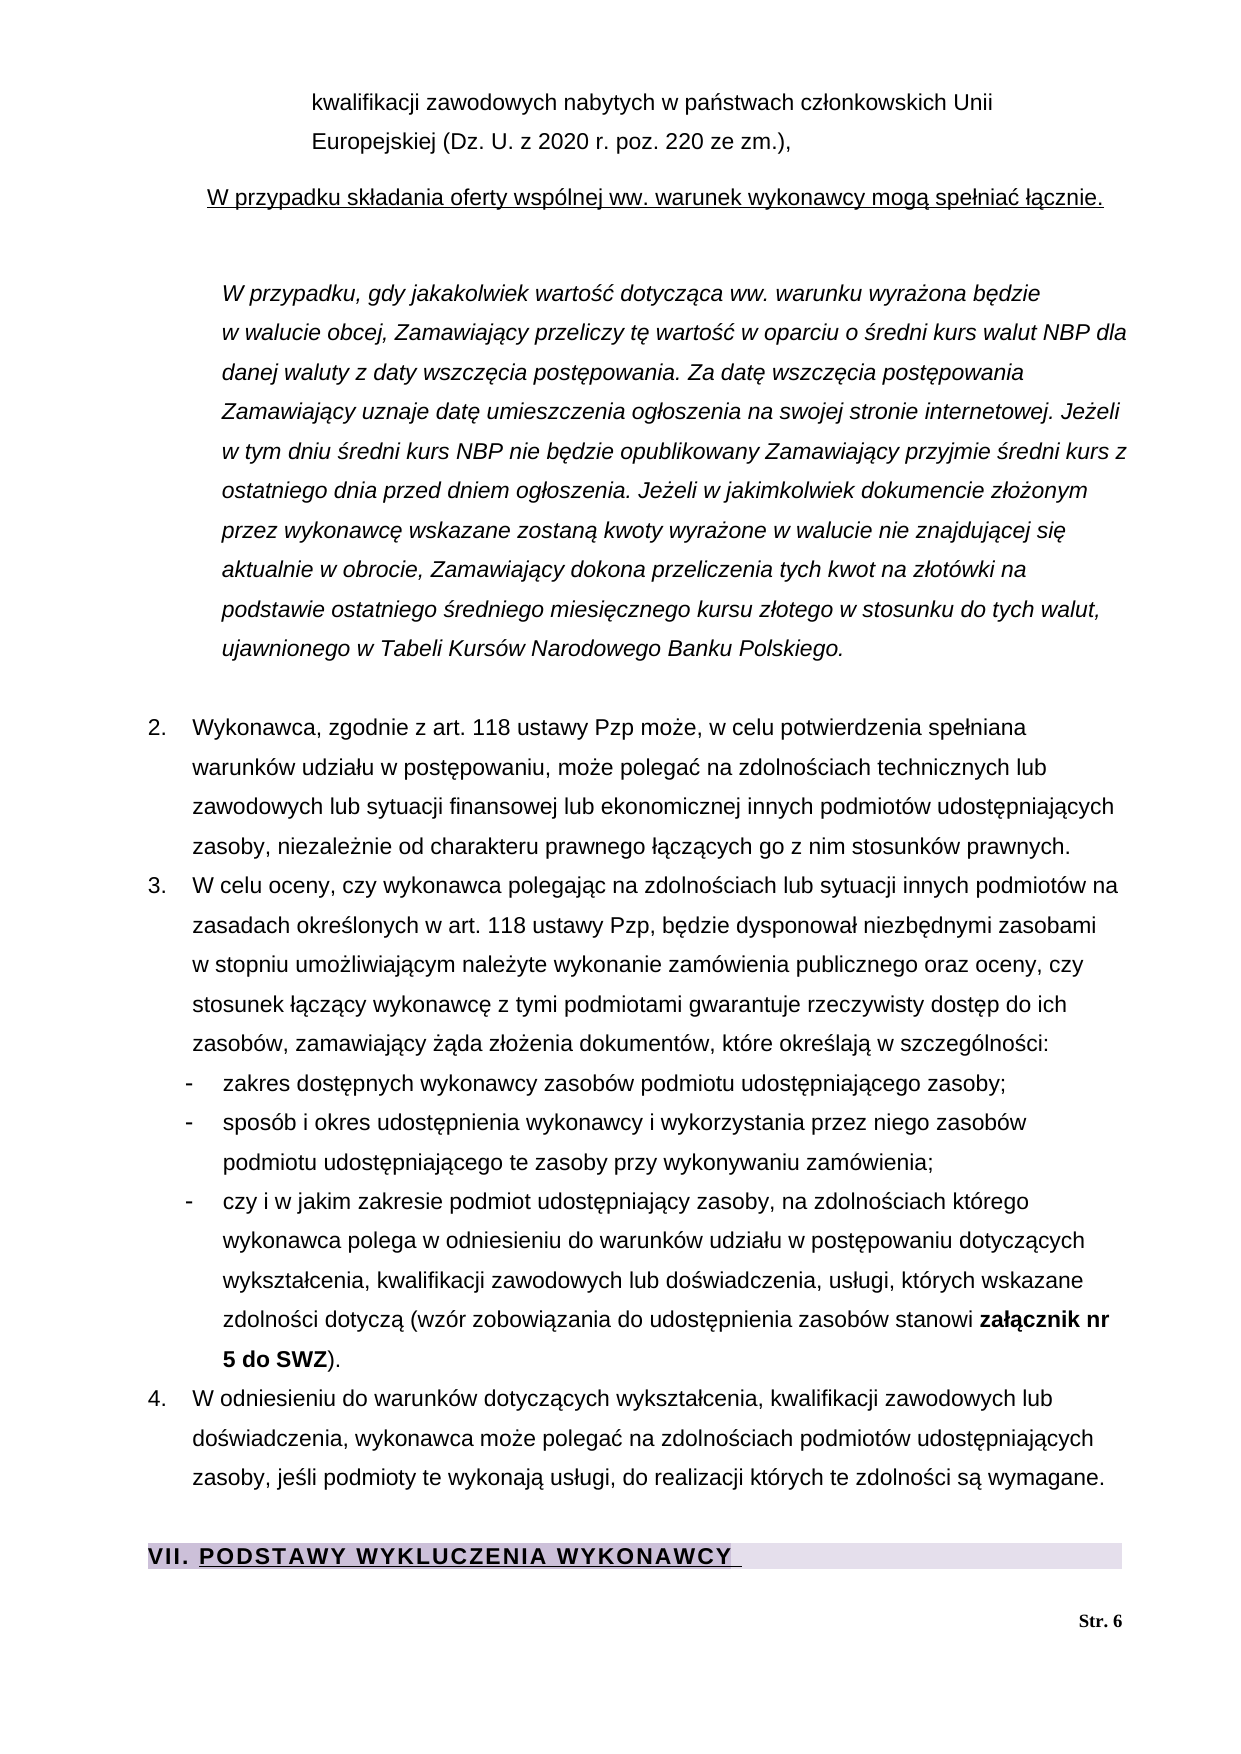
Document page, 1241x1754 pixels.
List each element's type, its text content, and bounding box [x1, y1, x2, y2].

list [274, 89, 1122, 154]
list zakres dostępnych wykonawcy zasobów podmiotu udostępniającego zasoby; [185, 1069, 1122, 1096]
text W przypadku składania oferty wspólnej ww. warunek wykonawcy mogą spełniać łącznie. [207, 184, 1122, 211]
list Wykonawca, zgodnie z art. 118 ustawy Pzp może, w celu potwierdzenia spełniana warunków udziału w postępowaniu, może polegać na zdolnościach technicznych lub zawodowych lub sytuacji finansowej lub ekonomicznej innych podmiotów udostępniających zasoby, niezależnie od charakteru prawnego łączących go z nim stosunków prawnych. [148, 714, 1122, 859]
list czy i w jakim zakresie podmiot udostępniający zasoby, na zdolnościach którego wykonawca polega w odniesieniu do warunków udziału w postępowaniu dotyczących wykształcenia, kwalifikacji zawodowych lub doświadczenia, usługi, których wskazane zdolności dotyczą (wzór zobowiązania do udostępnienia zasobów stanowi załącznik nr 5 do SWZ). [185, 1188, 1122, 1372]
text W przypadku, gdy jakakolwiek wartość dotycząca ww. warunku wyrażona będzie w walucie obcej, Zamawiający przeliczy tę wartość w oparciu o średni kurs walut NBP dla danej waluty z daty wszczęcia postępowania. Za datę wszczęcia postępowania Zamawiający uznaje datę umieszczenia ogłoszenia na swojej stronie internetowej. Jeżeli w tym dniu średni kurs NBP nie będzie opublikowany Zamawiający przyjmie średni kurs z ostatniego dnia przed dniem ogłoszenia. Jeżeli w jakimkolwiek dokumencie złożonym przez wykonawcę wskazane zostaną kwoty wyrażone w walucie nie znajdującej się aktualnie w obrocie, Zamawiający dokona przeliczenia tych kwot na złotówki na podstawie ostatniego średniego miesięcznego kursu złotego w stosunku do tych walut, ujawnionego w Tabeli Kursów Narodowego Banku Polskiego. [222, 280, 1137, 662]
list W odniesieniu do warunków dotyczących wykształcenia, kwalifikacji zawodowych lub doświadczenia, wykonawca może polegać na zdolnościach podmiotów udostępniających zasoby, jeśli podmioty te wykonają usługi, do realizacji których te zdolności są wymagane. [148, 1385, 1122, 1491]
list sposób i okres udostępnienia wykonawcy i wykorzystania przez niego zasobów podmiotu udostępniającego te zasoby przy wykonywaniu zamówienia; [185, 1109, 1122, 1175]
text VII. PODSTAWY WYKLUCZENIA WYKONAWCY [731, 1543, 1122, 1569]
list W celu oceny, czy wykonawca polegając na zdolnościach lub sytuacji innych podmiotów na zasadach określonych w art. 118 ustawy Pzp, będzie dysponował niezbędnymi zasobami w stopniu umożliwiającym należyte wykonanie zamówienia publicznego oraz oceny, czy stosunek łączący wykonawcę z tymi podmiotami gwarantuje rzeczywisty dostęp do ich zasobów, zamawiający żąda złożenia dokumentów, które określają w szczególności: [148, 872, 1122, 1056]
